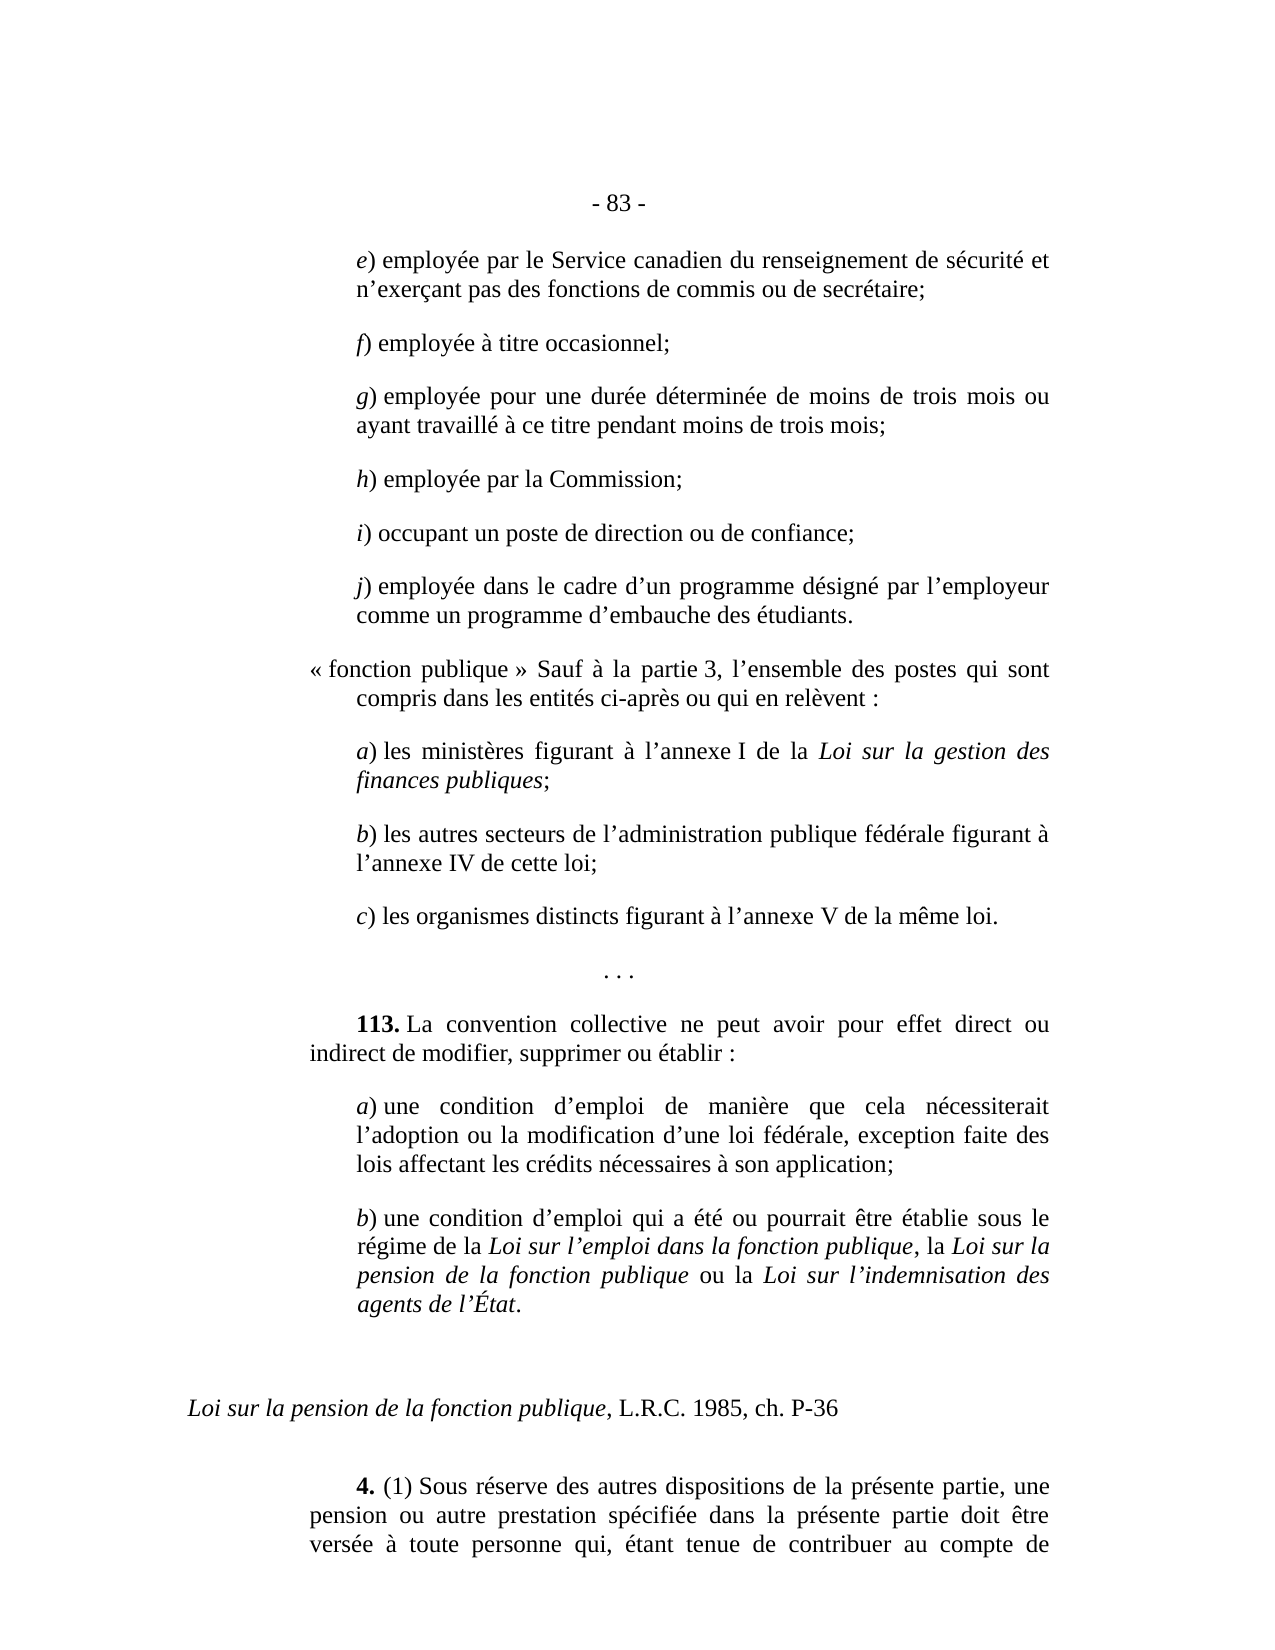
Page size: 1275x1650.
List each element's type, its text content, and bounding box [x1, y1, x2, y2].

text b) les autres secteurs de l’administration publique fédérale figurant à l’annexe IV de cette loi; [187, 819, 1050, 876]
text . . . [187, 955, 1050, 984]
text e) employée par le Service canadien du renseignement de sécurité et n’exerçant pas des fonctions de commis ou de secrétaire; [187, 245, 1050, 303]
text i) occupant un poste de direction ou de confiance; [187, 518, 1050, 546]
text f) employée à titre occasionnel; [187, 328, 1050, 356]
text b) une condition d’emploi qui a été ou pourrait être établie sous le régime de la Loi sur l’emploi dans la fonction publique, la Loi sur la pension de la fonction publique ou la Loi sur l’indemnisation des agents de l’État. [187, 1203, 1050, 1318]
text a) une condition d’emploi de manière que cela nécessiterait l’adoption ou la modification d’une loi fédérale, exception faite des lois affectant les crédits nécessaires à son application; [187, 1091, 1050, 1178]
text c) les organismes distincts figurant à l’annexe V de la même loi. [187, 901, 1050, 930]
text g) employée pour une durée déterminée de moins de trois mois ou ayant travaillé à ce titre pendant moins de trois mois; [187, 381, 1050, 439]
text « fonction publique » Sauf à la partie 3, l’ensemble des postes qui sont compris dans les entités ci-après ou qui en relèvent : [187, 654, 1050, 711]
text Loi sur la pension de la fonction publique, L.R.C. 1985, ch. P-36 [187, 1393, 1050, 1421]
text 113. La convention collective ne peut avoir pour effet direct ou indirect de modifier, supprimer ou établir : [187, 1009, 1050, 1066]
text a) les ministères figurant à l’annexe I de la Loi sur la gestion des finances publiques; [187, 736, 1050, 794]
text j) employée dans le cadre d’un programme désigné par l’employeur comme un programme d’embauche des étudiants. [187, 571, 1050, 629]
text h) employée par la Commission; [187, 464, 1050, 493]
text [187, 1471, 1050, 1558]
